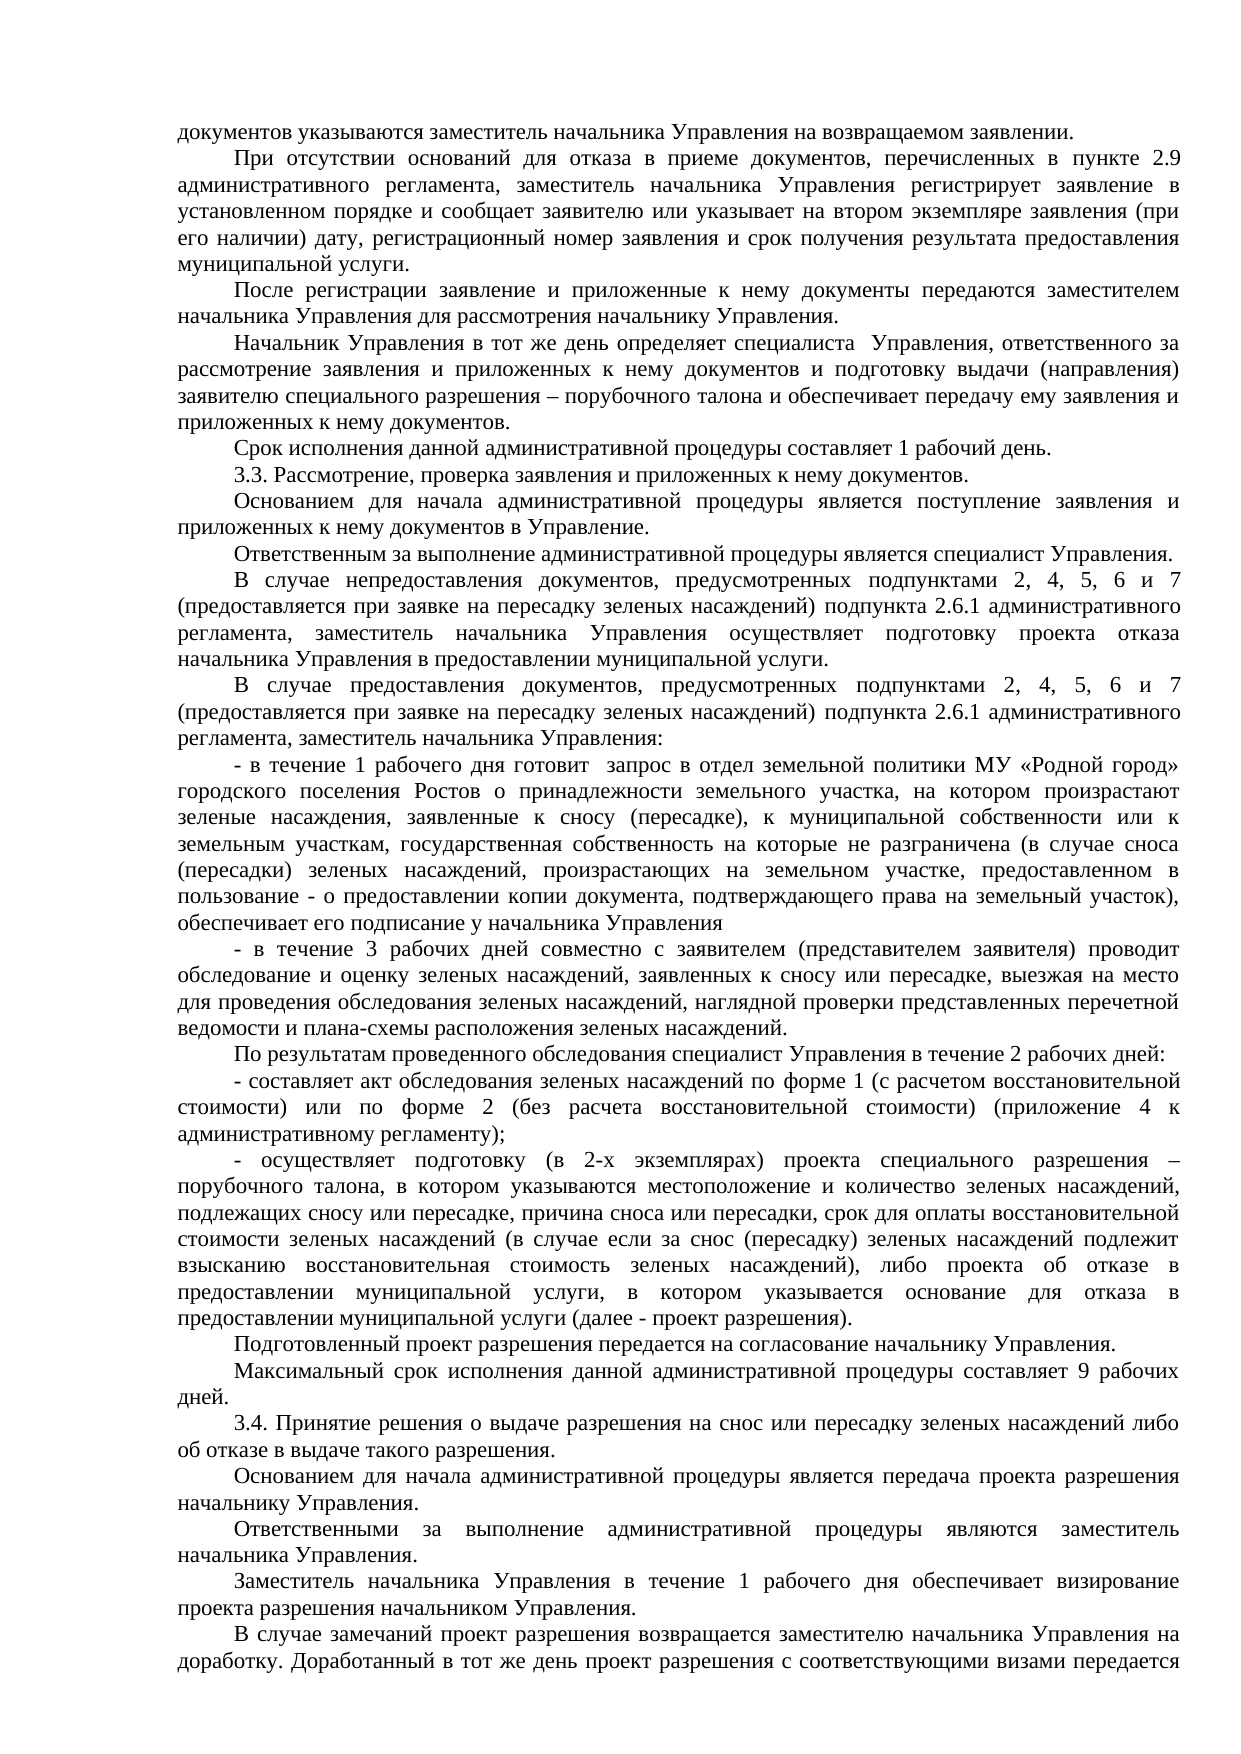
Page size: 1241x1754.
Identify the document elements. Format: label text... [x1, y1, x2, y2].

text Подготовленный проект разрешения передается на согласование начальнику Управления. [177, 1330, 1181, 1357]
text В случае непредоставления документов, предусмотренных подпунктами 2, 4, 5, 6 и 7 (предоставляется при заявке на пересадку зеленых насаждений) подпункта 2.6.1 административного регламента, заместитель начальника Управления осуществляет подготовку проекта отказа начальника Управления в предоставлении муниципальной услуги. [177, 566, 1181, 672]
text 3.4. Принятие решения о выдаче разрешения на снос или пересадку зеленых насаждений либо об отказе в выдаче такого разрешения. [177, 1409, 1181, 1462]
text При отсутствии оснований для отказа в приеме документов, перечисленных в пункте 2.9 административного регламента, заместитель начальника Управления регистрирует заявление в установленном порядке и сообщает заявителю или указывает на втором экземпляре заявления (при его наличии) дату, регистрационный номер заявления и срок получения результата предоставления муниципальной услуги. [177, 144, 1181, 276]
text Заместитель начальника Управления в течение 1 рабочего дня обеспечивает визирование проекта разрешения начальником Управления. [177, 1568, 1181, 1620]
text В случае предоставления документов, предусмотренных подпунктами 2, 4, 5, 6 и 7 (предоставляется при заявке на пересадку зеленых насаждений) подпункта 2.6.1 административного регламента, заместитель начальника Управления: [177, 672, 1181, 751]
text Ответственными за выполнение административной процедуры являются заместитель начальника Управления. [177, 1515, 1181, 1568]
text Срок исполнения данной административной процедуры составляет 1 рабочий день. [177, 434, 1181, 461]
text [177, 1620, 1181, 1673]
text 3.3. Рассмотрение, проверка заявления и приложенных к нему документов. [177, 461, 1181, 487]
text Основанием для начала административной процедуры является передача проекта разрешения начальнику Управления. [177, 1462, 1181, 1515]
text - в течение 1 рабочего дня готовит запрос в отдел земельной политики МУ «Родной город» городского поселения Ростов о принадлежности земельного участка, на котором произрастают зеленые насаждения, заявленные к сносу (пересадке), к муниципальной собственности или к земельным участкам, государственная собственность на которые не разграничена (в случае сноса (пересадки) зеленых насаждений, произрастающих на земельном участке, предоставленном в пользование - о предоставлении копии документа, подтверждающего права на земельный участок), обеспечивает его подписание у начальника Управления [177, 751, 1181, 935]
text Начальник Управления в тот же день определяет специалиста Управления, ответственного за рассмотрение заявления и приложенных к нему документов и подготовку выдачи (направления) заявителю специального разрешения – порубочного талона и обеспечивает передачу ему заявления и приложенных к нему документов. [177, 329, 1181, 434]
text - в течение 3 рабочих дней совместно с заявителем (представителем заявителя) проводит обследование и оценку зеленых насаждений, заявленных к сносу или пересадке, выезжая на место для проведения обследования зеленых насаждений, наглядной проверки представленных перечетной ведомости и плана-схемы расположения зеленых насаждений. [177, 935, 1181, 1041]
text Ответственным за выполнение административной процедуры является специалист Управления. [177, 540, 1181, 566]
text После регистрации заявление и приложенные к нему документы передаются заместителем начальника Управления для рассмотрения начальнику Управления. [177, 276, 1181, 329]
text Максимальный срок исполнения данной административной процедуры составляет 9 рабочих дней. [177, 1357, 1181, 1409]
text - составляет акт обследования зеленых насаждений по форме 1 (с расчетом восстановительной стоимости) или по форме 2 (без расчета восстановительной стоимости) (приложение 4 к административному регламенту); [177, 1067, 1181, 1146]
text По результатам проведенного обследования специалист Управления в течение 2 рабочих дней: [177, 1041, 1181, 1067]
text - осуществляет подготовку (в 2-х экземплярах) проекта специального разрешения – порубочного талона, в котором указываются местоположение и количество зеленых насаждений, подлежащих сносу или пересадке, причина сноса или пересадки, срок для оплаты восстановительной стоимости зеленых насаждений (в случае если за снос (пересадку) зеленых насаждений подлежит взысканию восстановительная стоимость зеленых насаждений), либо проекта об отказе в предоставлении муниципальной услуги, в котором указывается основание для отказа в предоставлении муниципальной услуги (далее - проект разрешения). [177, 1146, 1181, 1330]
text Основанием для начала административной процедуры является поступление заявления и приложенных к нему документов в Управление. [177, 487, 1181, 540]
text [177, 118, 1181, 144]
